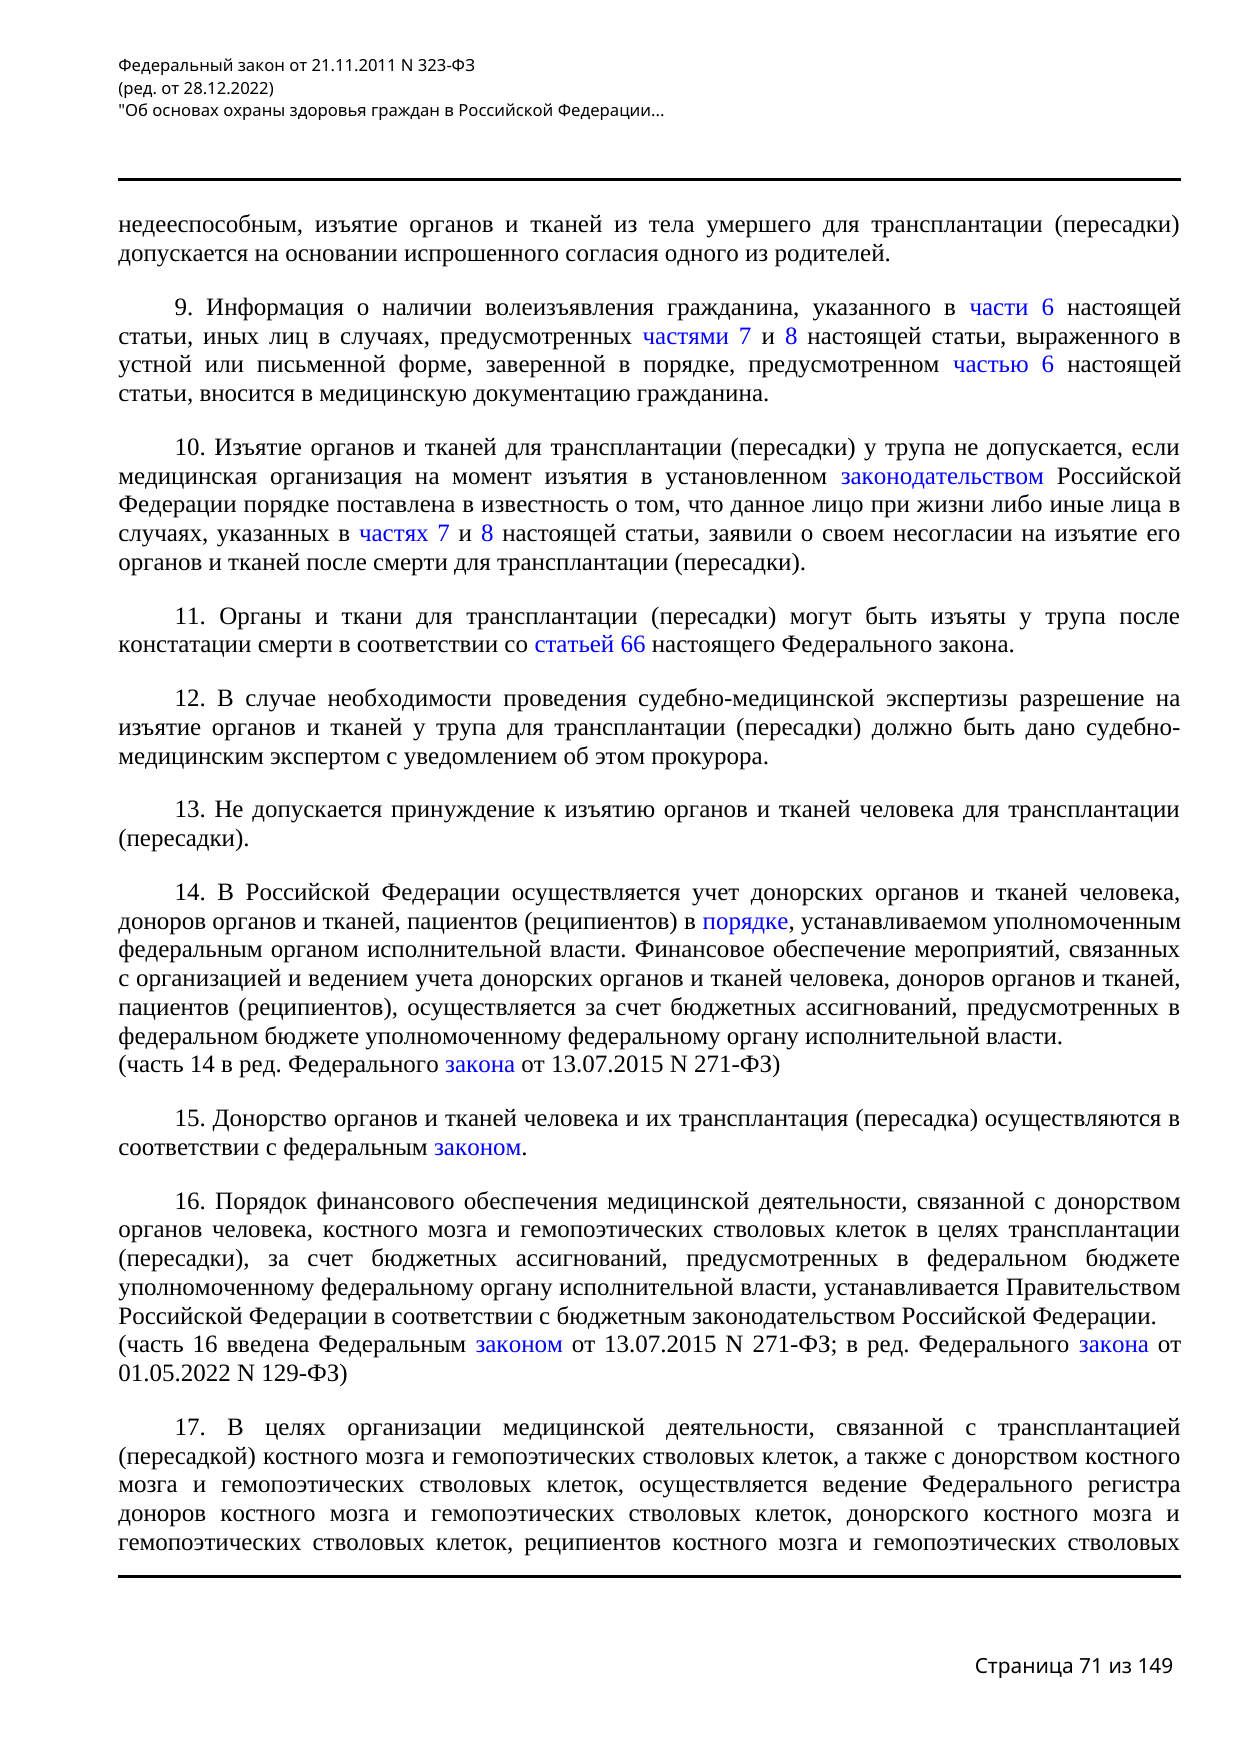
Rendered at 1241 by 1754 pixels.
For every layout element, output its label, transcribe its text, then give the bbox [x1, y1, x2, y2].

text 16. Порядок финансового обеспечения медицинской деятельности, связанной с донорством органов человека, костного мозга и гемопоэтических стволовых клеток в целях трансплантации (пересадки), за счет бюджетных ассигнований, предусмотренных в федеральном бюджете уполномоченному федеральному органу исполнительной власти, устанавливается Правительством Российской Федерации в соответствии с бюджетным законодательством Российской Федерации. [118, 1186, 1181, 1329]
text 11. Органы и ткани для трансплантации (пересадки) могут быть изъяты у трупа после констатации смерти в соответствии со статьей 66 настоящего Федерального закона. [118, 601, 1181, 658]
text 15. Донорство органов и тканей человека и их трансплантация (пересадка) осуществляются в соответствии с федеральным законом. [118, 1103, 1181, 1161]
text 13. Не допускается принуждение к изъятию органов и тканей человека для трансплантации (пересадки). [118, 794, 1181, 852]
text 10. Изъятие органов и тканей для трансплантации (пересадки) у трупа не допускается, если медицинская организация на момент изъятия в установленном законодательством Российской Федерации порядке поставлена в известность о том, что данное лицо при жизни либо иные лица в случаях, указанных в частях 7 и 8 настоящей статьи, заявили о своем несогласии на изъятие его органов и тканей после смерти для трансплантации (пересадки). [118, 432, 1181, 576]
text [118, 209, 1181, 267]
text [118, 1412, 1181, 1556]
text 14. В Российской Федерации осуществляется учет донорских органов и тканей человека, доноров органов и тканей, пациентов (реципиентов) в порядке, устанавливаемом уполномоченным федеральным органом исполнительной власти. Финансовое обеспечение мероприятий, связанных с организацией и ведением учета донорских органов и тканей человека, доноров органов и тканей, пациентов (реципиентов), осуществляется за счет бюджетных ассигнований, предусмотренных в федеральном бюджете уполномоченному федеральному органу исполнительной власти. [118, 877, 1181, 1049]
text 9. Информация о наличии волеизъявления гражданина, указанного в части 6 настоящей статьи, иных лиц в случаях, предусмотренных частями 7 и 8 настоящей статьи, выраженного в устной или письменной форме, заверенной в порядке, предусмотренном частью 6 настоящей статьи, вносится в медицинскую документацию гражданина. [118, 292, 1181, 407]
text 12. В случае необходимости проведения судебно-медицинской экспертизы разрешение на изъятие органов и тканей у трупа для трансплантации (пересадки) должно быть дано судебно-медицинским экспертом с уведомлением об этом прокурора. [118, 683, 1181, 769]
text (часть 16 введена Федеральным законом от 13.07.2015 N 271-ФЗ; в ред. Федерального закона от 01.05.2022 N 129-ФЗ) [118, 1329, 1181, 1387]
text (часть 14 в ред. Федерального закона от 13.07.2015 N 271-ФЗ) [118, 1049, 1181, 1078]
